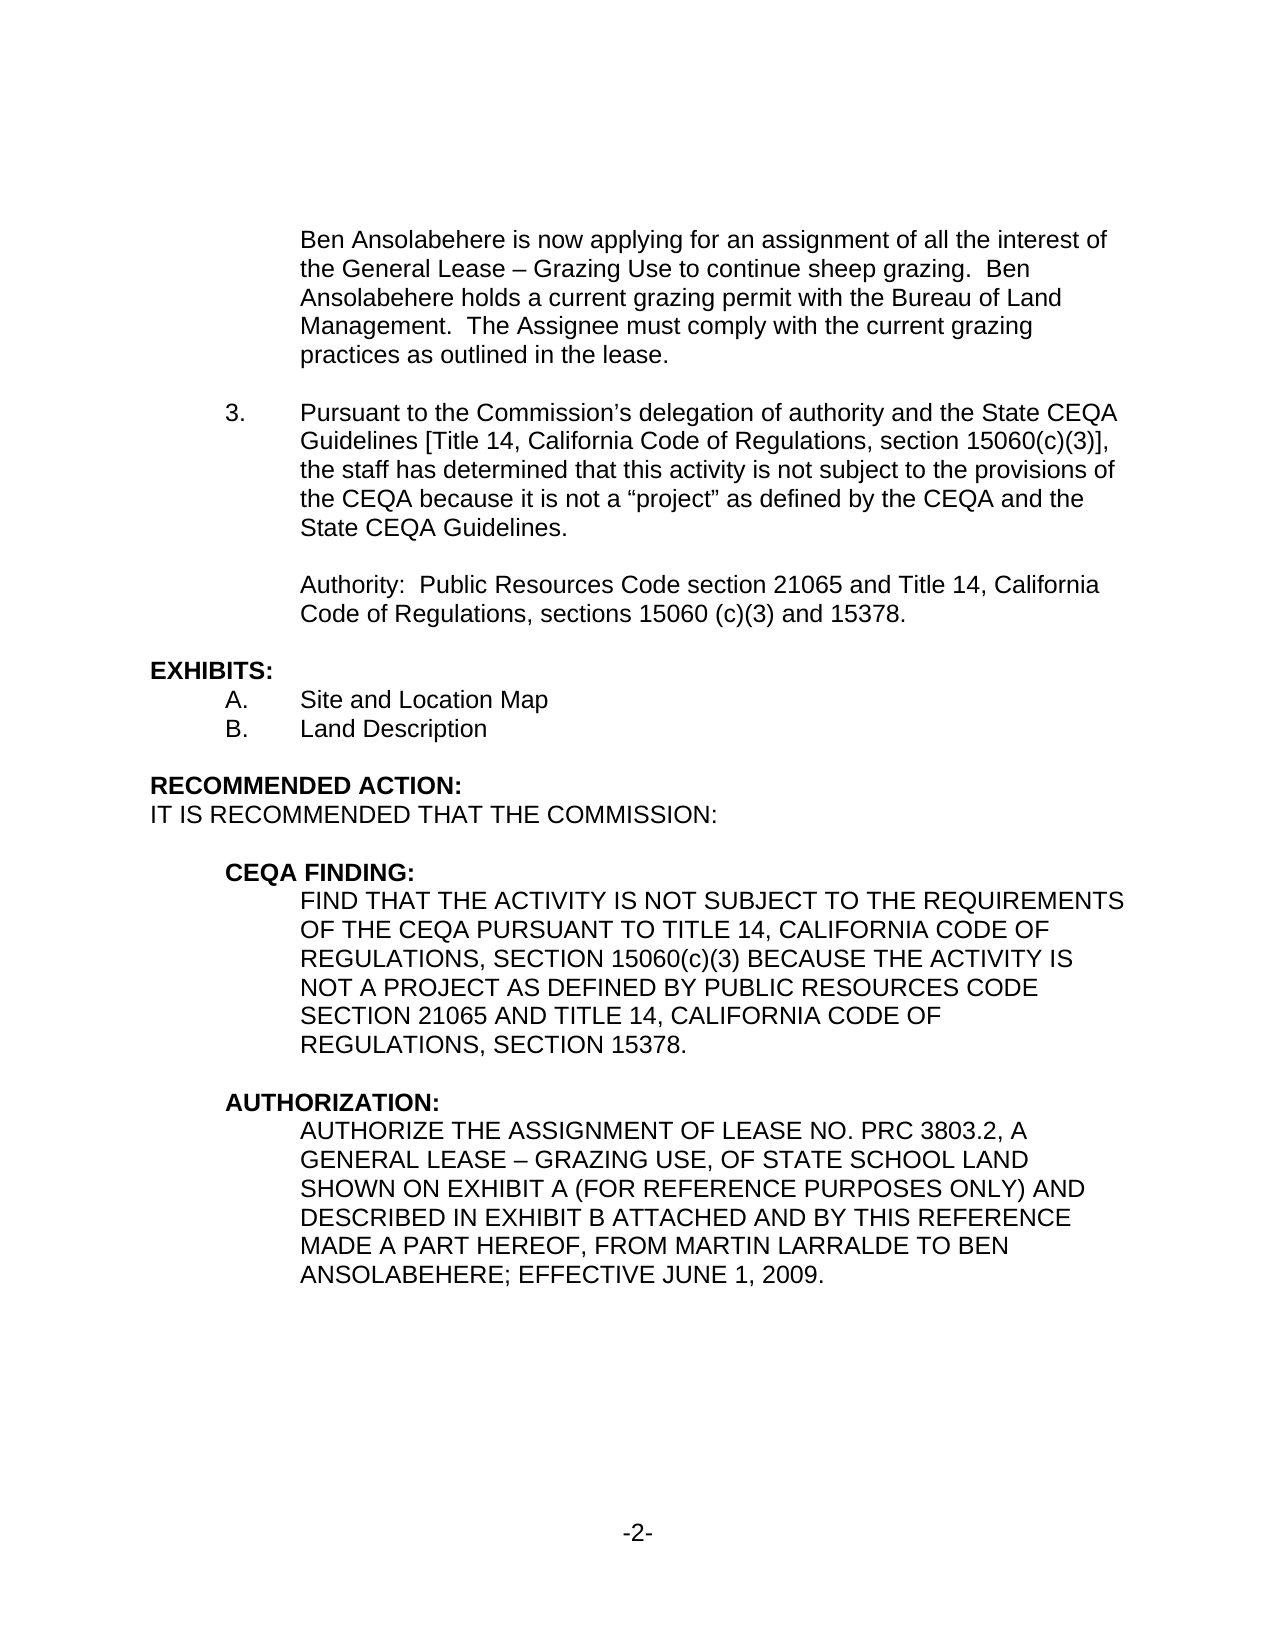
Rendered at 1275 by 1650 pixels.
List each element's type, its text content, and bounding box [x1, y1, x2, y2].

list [225, 225, 1125, 369]
text Authority: Public Resources Code section 21065 and Title 14, California Code of Regulations, sections 15060 (c)(3) and 15378. [225, 570, 1125, 627]
text IT IS RECOMMENDED THAT THE COMMISSION: [150, 800, 1125, 829]
text B. Land Description [225, 714, 1125, 742]
text AUTHORIZE THE ASSIGNMENT OF LEASE NO. PRC 3803.2, A GENERAL LEASE – GRAZING USE, OF STATE SCHOOL LAND SHOWN ON EXHIBIT A (FOR REFERENCE PURPOSES ONLY) AND DESCRIBED IN EXHIBIT B ATTACHED AND BY THIS REFERENCE MADE A PART HEREOF, FROM MARTIN LARRALDE TO BEN ANSOLABEHERE; EFFECTIVE JUNE 1, 2009. [300, 1116, 1125, 1289]
text A. Site and Location Map [225, 685, 1125, 714]
text 3. Pursuant to the Commission’s delegation of authority and the State CEQA Guidelines [Title 14, California Code of Regulations, section 15060(c)(3)], the staff has determined that this activity is not subject to the provisions of the CEQA because it is not a “project” as defined by the CEQA and the State CEQA Guidelines. [225, 397, 1125, 541]
text AUTHORIZATION: [150, 1087, 1125, 1116]
text CEQA FINDING: [225, 857, 1125, 886]
text RECOMMENDED ACTION: [150, 771, 1125, 800]
text FIND THAT THE ACTIVITY IS NOT SUBJECT TO THE REQUIREMENTS OF THE CEQA PURSUANT TO TITLE 14, CALIFORNIA CODE OF REGULATIONS, SECTION 15060(c)(3) BECAUSE THE ACTIVITY IS NOT A PROJECT AS DEFINED BY PUBLIC RESOURCES CODE SECTION 21065 AND TITLE 14, CALIFORNIA CODE OF REGULATIONS, SECTION 15378. [300, 886, 1125, 1059]
text EXHIBITS: [150, 656, 1125, 685]
